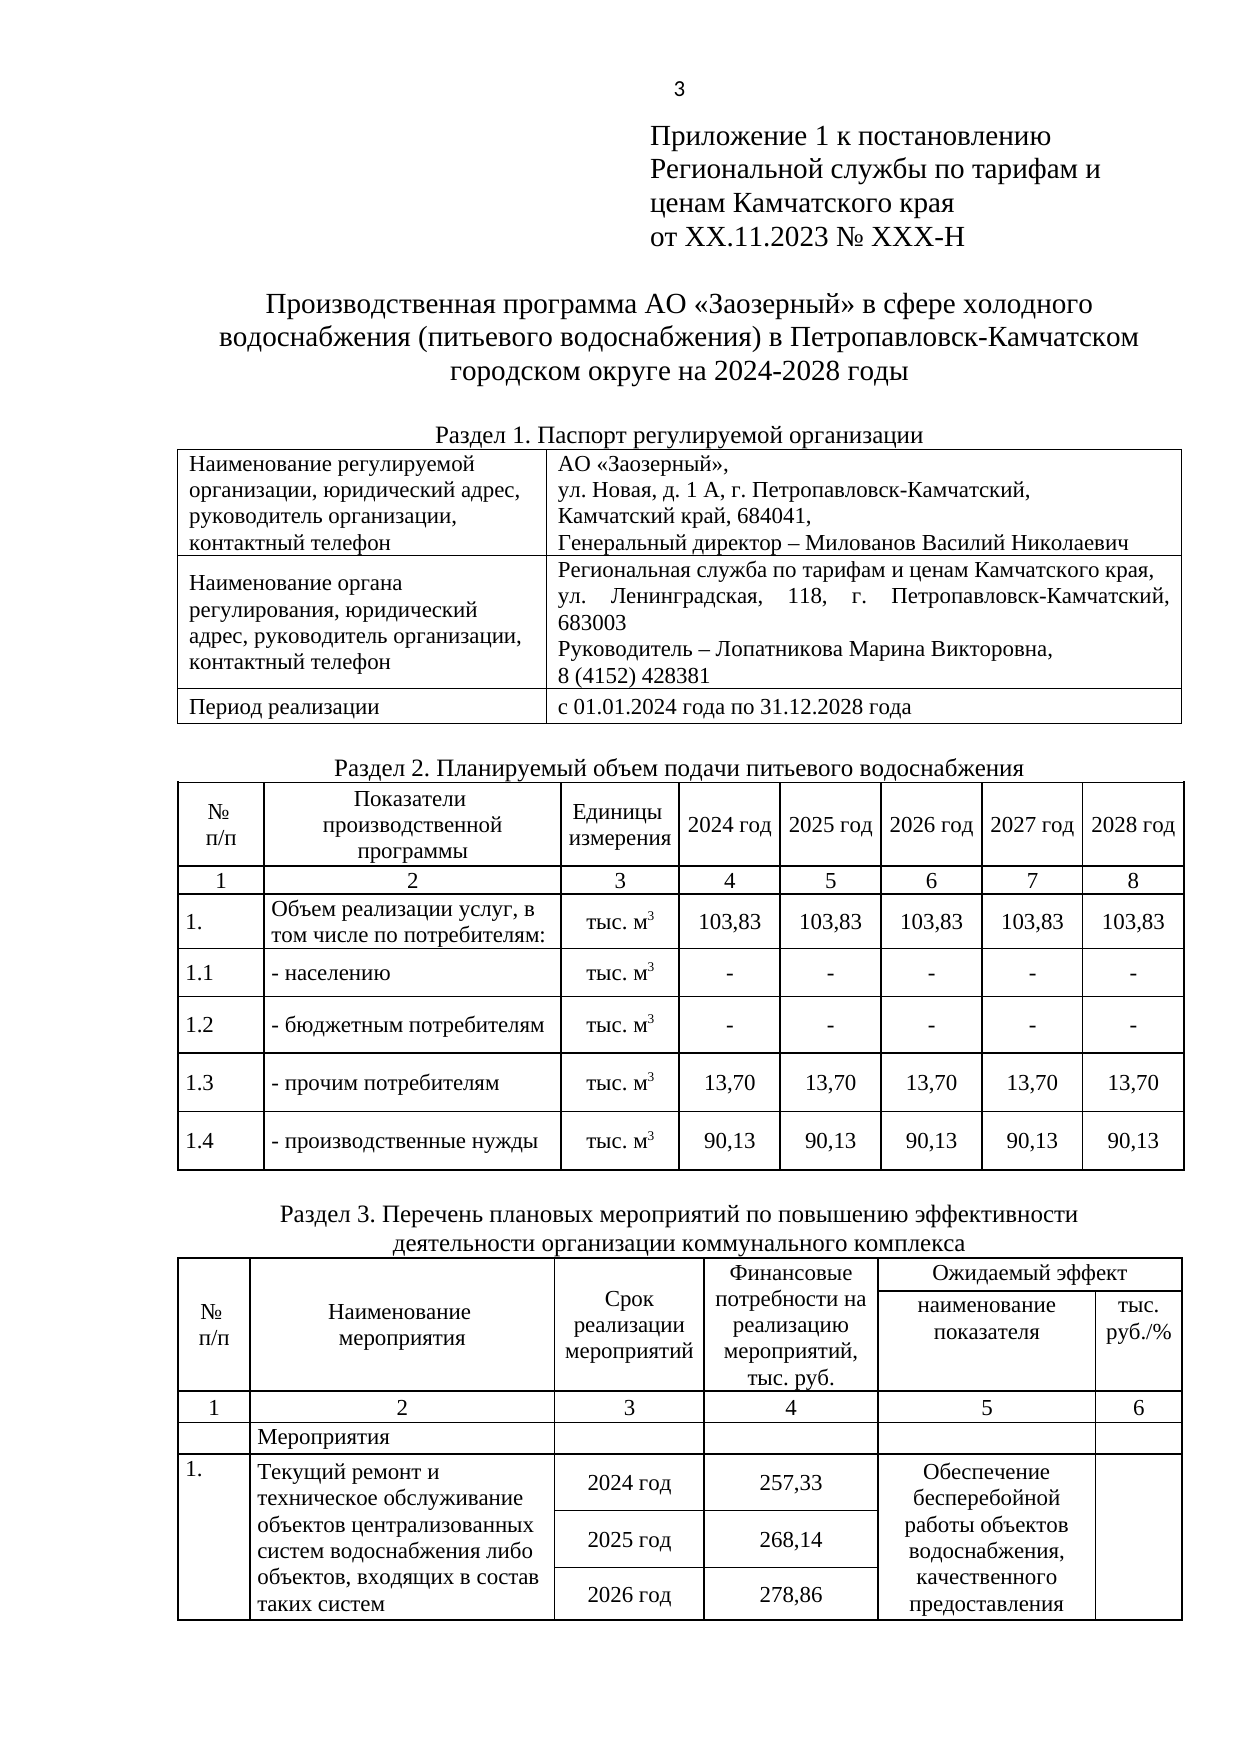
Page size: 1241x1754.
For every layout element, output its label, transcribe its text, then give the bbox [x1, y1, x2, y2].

table_cell 90,13 [1083, 1112, 1183, 1169]
table_cell Региональная служба по тарифам и ценам Камчатского края, ул. Ленинградская, 118, г. Петропавловск-Камчатский, 683003 Руководитель – Лопатникова Марина Викторовна, 8 (4152) 428381 [547, 556, 1181, 688]
table_header 2027 год [983, 783, 1082, 865]
table_cell - [983, 997, 1082, 1052]
table_cell 8 [1083, 867, 1183, 893]
text Раздел 1. Паспорт регулируемой организации [177, 420, 1181, 449]
table_header 2025 год [781, 783, 880, 865]
table_cell 2025 год [555, 1511, 703, 1567]
table_cell 1. [179, 895, 263, 947]
table_cell 3 [562, 867, 678, 893]
table_cell [1096, 1423, 1181, 1453]
table_cell 5 [879, 1392, 1095, 1422]
table_cell 4 [705, 1392, 877, 1422]
table_cell 257,33 [705, 1455, 877, 1509]
table_cell [879, 1423, 1095, 1453]
table_cell тыс. м3 [562, 1112, 678, 1169]
table_cell 13,70 [882, 1054, 981, 1111]
table_header № п/п [179, 783, 263, 865]
table_cell - [781, 949, 880, 996]
table_header Наименование регулируемой организации, юридический адрес, руководитель организации, контактный телефон [178, 450, 546, 555]
table_header Ожидаемый эффект [879, 1259, 1181, 1290]
text Раздел 3. Перечень плановых мероприятий по повышению эффективности [177, 1199, 1181, 1228]
table_cell 1.4 [179, 1112, 263, 1169]
table_cell 4 [680, 867, 779, 893]
table_cell Период реализации [178, 689, 546, 723]
table_cell Объем реализации услуг, в том числе по потребителям: [265, 895, 560, 947]
table_cell [1096, 1455, 1181, 1619]
table_cell - [680, 949, 779, 996]
table_header 2026 год [882, 783, 981, 865]
table_cell - [781, 997, 880, 1052]
table_cell тыс. м3 [562, 997, 678, 1052]
table_cell Мероприятия [251, 1423, 554, 1453]
table_cell 1. [179, 1455, 249, 1619]
table_cell 1 [179, 867, 263, 893]
table_cell - прочим потребителям [265, 1054, 560, 1111]
table_cell 268,14 [705, 1511, 877, 1567]
table_header 2024 год [680, 783, 779, 865]
table_cell 90,13 [882, 1112, 981, 1169]
table_cell 90,13 [781, 1112, 880, 1169]
table_cell 103,83 [882, 895, 981, 947]
table_cell - населению [265, 949, 560, 996]
table_cell - [680, 997, 779, 1052]
table_cell 3 [555, 1392, 703, 1422]
table_cell 90,13 [983, 1112, 1082, 1169]
table_cell - [1083, 949, 1183, 996]
table_cell [705, 1423, 877, 1453]
table_cell 1 [179, 1392, 249, 1422]
table_cell 7 [983, 867, 1082, 893]
table_cell 1.1 [179, 949, 263, 996]
table_cell 13,70 [680, 1054, 779, 1111]
table_cell 103,83 [1083, 895, 1183, 947]
table_header Показатели производственной программы [265, 783, 560, 865]
text Приложение 1 к постановлению [177, 118, 1181, 152]
table_cell Наименование органа регулирования, юридический адрес, руководитель организации, контактный телефон [178, 556, 546, 688]
table_cell - производственные нужды [265, 1112, 560, 1169]
table_header АО «Заозерный», ул. Новая, д. 1 А, г. Петропавловск-Камчатский, Камчатский край, 684041, Генеральный директор – Милованов Василий Николаевич [547, 450, 1181, 555]
table_cell - [1083, 997, 1183, 1052]
table_cell 103,83 [680, 895, 779, 947]
text Региональной службы по тарифам и ценам Камчатского края [650, 152, 1181, 219]
text Раздел 2. Планируемый объем подачи питьевого водоснабжения [177, 753, 1181, 781]
text деятельности организации коммунального комплекса [177, 1228, 1181, 1257]
table_cell 6 [1096, 1392, 1181, 1422]
text Производственная программа АО «Заозерный» в сфере холодного водоснабжения (питьевого водоснабжения) в Петропавловск-Камчатском городском округе на 2024-2028 годы [177, 286, 1181, 386]
table_cell 13,70 [781, 1054, 880, 1111]
table_cell тыс. м3 [562, 1054, 678, 1111]
table_cell тыс. руб./% [1096, 1292, 1181, 1390]
table_cell тыс. м3 [562, 895, 678, 947]
table_cell - бюджетным потребителям [265, 997, 560, 1052]
table_cell 90,13 [680, 1112, 779, 1169]
table_cell 2026 год [555, 1568, 703, 1619]
table_cell 13,70 [983, 1054, 1082, 1111]
text от ХХ.11.2023 № ХХХ-Н [650, 219, 1181, 252]
table_cell Обеспечение бесперебойной работы объектов водоснабжения, качественного предоставления услуг [879, 1455, 1095, 1619]
table_header Финансовые потребности на реализацию мероприятий, тыс. руб. [705, 1259, 877, 1390]
table_cell 6 [882, 867, 981, 893]
table_cell тыс. м3 [562, 949, 678, 996]
table_cell с 01.01.2024 года по 31.12.2028 года [547, 689, 1181, 723]
table_cell 2 [251, 1392, 554, 1422]
table_cell 278,86 [705, 1568, 877, 1619]
table_header № п/п [179, 1259, 249, 1390]
table_cell [179, 1423, 249, 1453]
table_cell 103,83 [781, 895, 880, 947]
table_cell - [882, 997, 981, 1052]
table_cell 2024 год [555, 1455, 703, 1509]
table_header Единицы измерения [562, 783, 678, 865]
table_cell наименование показателя [879, 1292, 1095, 1390]
table_cell 5 [781, 867, 880, 893]
table_header Срок реализации мероприятий [555, 1259, 703, 1390]
table_cell - [983, 949, 1082, 996]
table_cell 103,83 [983, 895, 1082, 947]
table_header Наименование мероприятия [251, 1259, 554, 1390]
table_cell Текущий ремонт и техническое обслуживание объектов централизованных систем водоснабжения либо объектов, входящих в состав таких систем [251, 1455, 554, 1619]
table_cell [555, 1423, 703, 1453]
table_cell - [882, 949, 981, 996]
table_header 2028 год [1083, 783, 1183, 865]
table_cell 13,70 [1083, 1054, 1183, 1111]
table_cell 1.2 [179, 997, 263, 1052]
table_cell 1.3 [179, 1054, 263, 1111]
table_cell 2 [265, 867, 560, 893]
